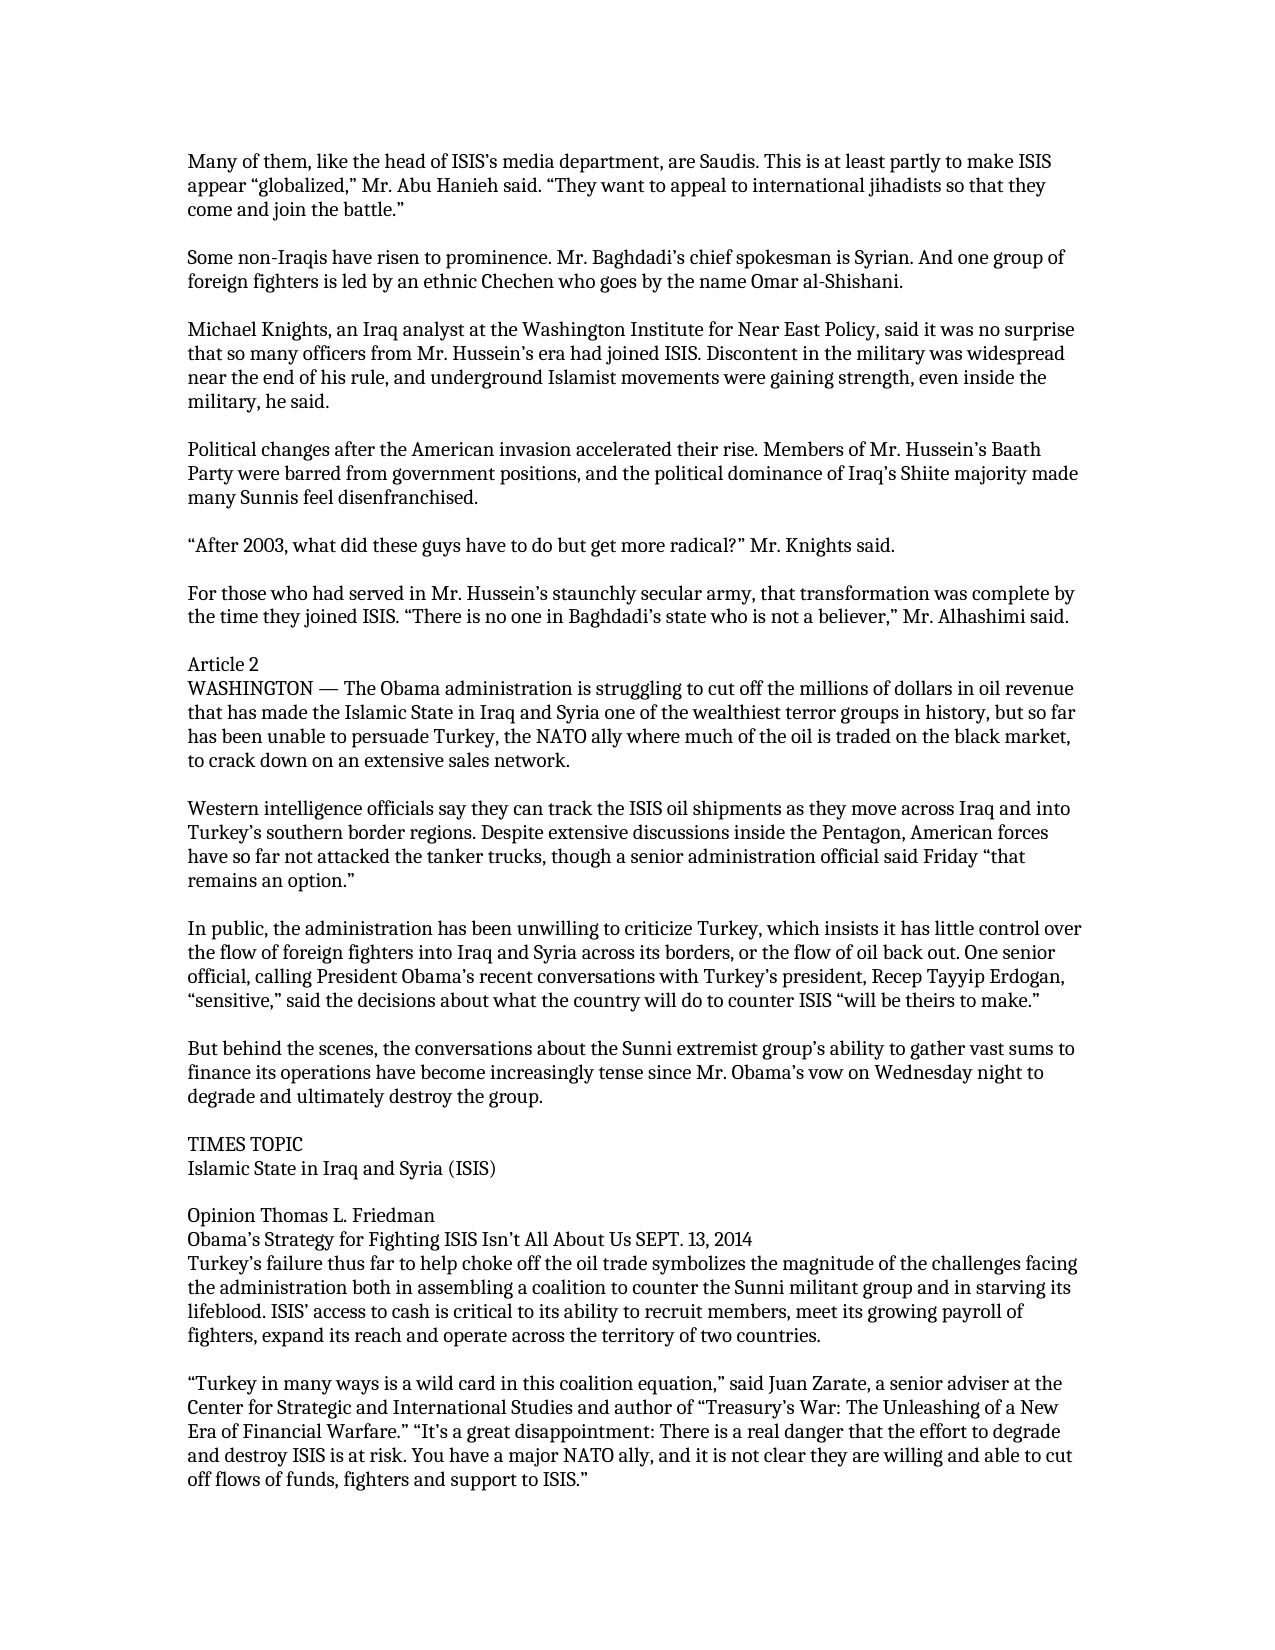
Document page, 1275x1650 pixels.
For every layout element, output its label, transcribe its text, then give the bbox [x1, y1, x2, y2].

text Turkey’s failure thus far to help choke off the oil trade symbolizes the magnitude of the challenges facing the administration both in assembling a coalition to counter the Sunni militant group and in starving its lifeblood. ISIS’ access to cash is critical to its ability to recruit members, meet its growing payroll of fighters, expand its reach and operate across the territory of two countries. [187, 1252, 1087, 1348]
text Western intelligence officials say they can track the ISIS oil shipments as they move across Iraq and into Turkey’s southern border regions. Despite extensive discussions inside the Pentagon, American forces have so far not attacked the tanker trucks, though a senior administration official said Friday “that remains an option.” [187, 797, 1087, 893]
text Michael Knights, an Iraq analyst at the Washington Institute for Near East Policy, said it was no surprise that so many officers from Mr. Hussein’s era had joined ISIS. Discontent in the military was widespread near the end of his rule, and underground Islamist movements were gaining strength, even inside the military, he said. [187, 318, 1087, 413]
text WASHINGTON — The Obama administration is struggling to cut off the millions of dollars in oil revenue that has made the Islamic State in Iraq and Syria one of the wealthiest terror groups in history, but so far has been unable to persuade Turkey, the NATO ally where much of the oil is traded on the black market, to crack down on an extensive sales network. [187, 677, 1087, 773]
text In public, the administration has been unwilling to criticize Turkey, which insists it has little control over the flow of foreign fighters into Iraq and Syria across its borders, or the flow of oil back out. One senior official, calling President Obama’s recent conversations with Turkey’s president, Recep Tayyip Erdogan, “sensitive,” said the decisions about what the country will do to counter ISIS “will be theirs to make.” [187, 917, 1087, 1012]
text Many of them, like the head of ISIS’s media department, are Saudis. This is at least partly to make ISIS appear “globalized,” Mr. Abu Hanieh said. “They want to appeal to international jihadists so that they come and join the battle.” [187, 150, 1087, 222]
text Political changes after the American invasion accelerated their rise. Members of Mr. Hussein’s Baath Party were barred from government positions, and the political dominance of Iraq’s Shiite majority made many Sunnis feel disenfranchised. [187, 437, 1087, 509]
text Obama’s Strategy for Fighting ISIS Isn’t All About Us SEPT. 13, 2014 [187, 1228, 1087, 1252]
text But behind the scenes, the conversations about the Sunni extremist group’s ability to gather vast sums to finance its operations have become increasingly tense since Mr. Obama’s vow on Wednesday night to degrade and ultimately destroy the group. [187, 1036, 1087, 1108]
text Some non-Iraqis have risen to prominence. Mr. Baghdadi’s chief spokesman is Syrian. And one group of foreign fighters is led by an ethnic Chechen who goes by the name Omar al-Shishani. [187, 246, 1087, 294]
text Opinion Thomas L. Friedman [187, 1204, 1087, 1228]
text For those who had served in Mr. Hussein’s staunchly secular army, that transformation was complete by the time they joined ISIS. “There is no one in Baghdadi’s state who is not a believer,” Mr. Alhashimi said. [187, 581, 1087, 629]
text “Turkey in many ways is a wild card in this coalition equation,” said Juan Zarate, a senior adviser at the Center for Strategic and International Studies and author of “Treasury’s War: The Unleashing of a New Era of Financial Warfare.” “It’s a great disappointment: There is a real danger that the effort to degrade and destroy ISIS is at risk. You have a major NATO ally, and it is not clear they are willing and able to cut off flows of funds, fighters and support to ISIS.” [187, 1372, 1087, 1492]
text TIMES TOPIC [187, 1132, 1087, 1156]
text Islamic State in Iraq and Syria (ISIS) [187, 1156, 1087, 1180]
text “After 2003, what did these guys have to do but get more radical?” Mr. Knights said. [187, 533, 1087, 557]
text Article 2 [187, 653, 1087, 677]
